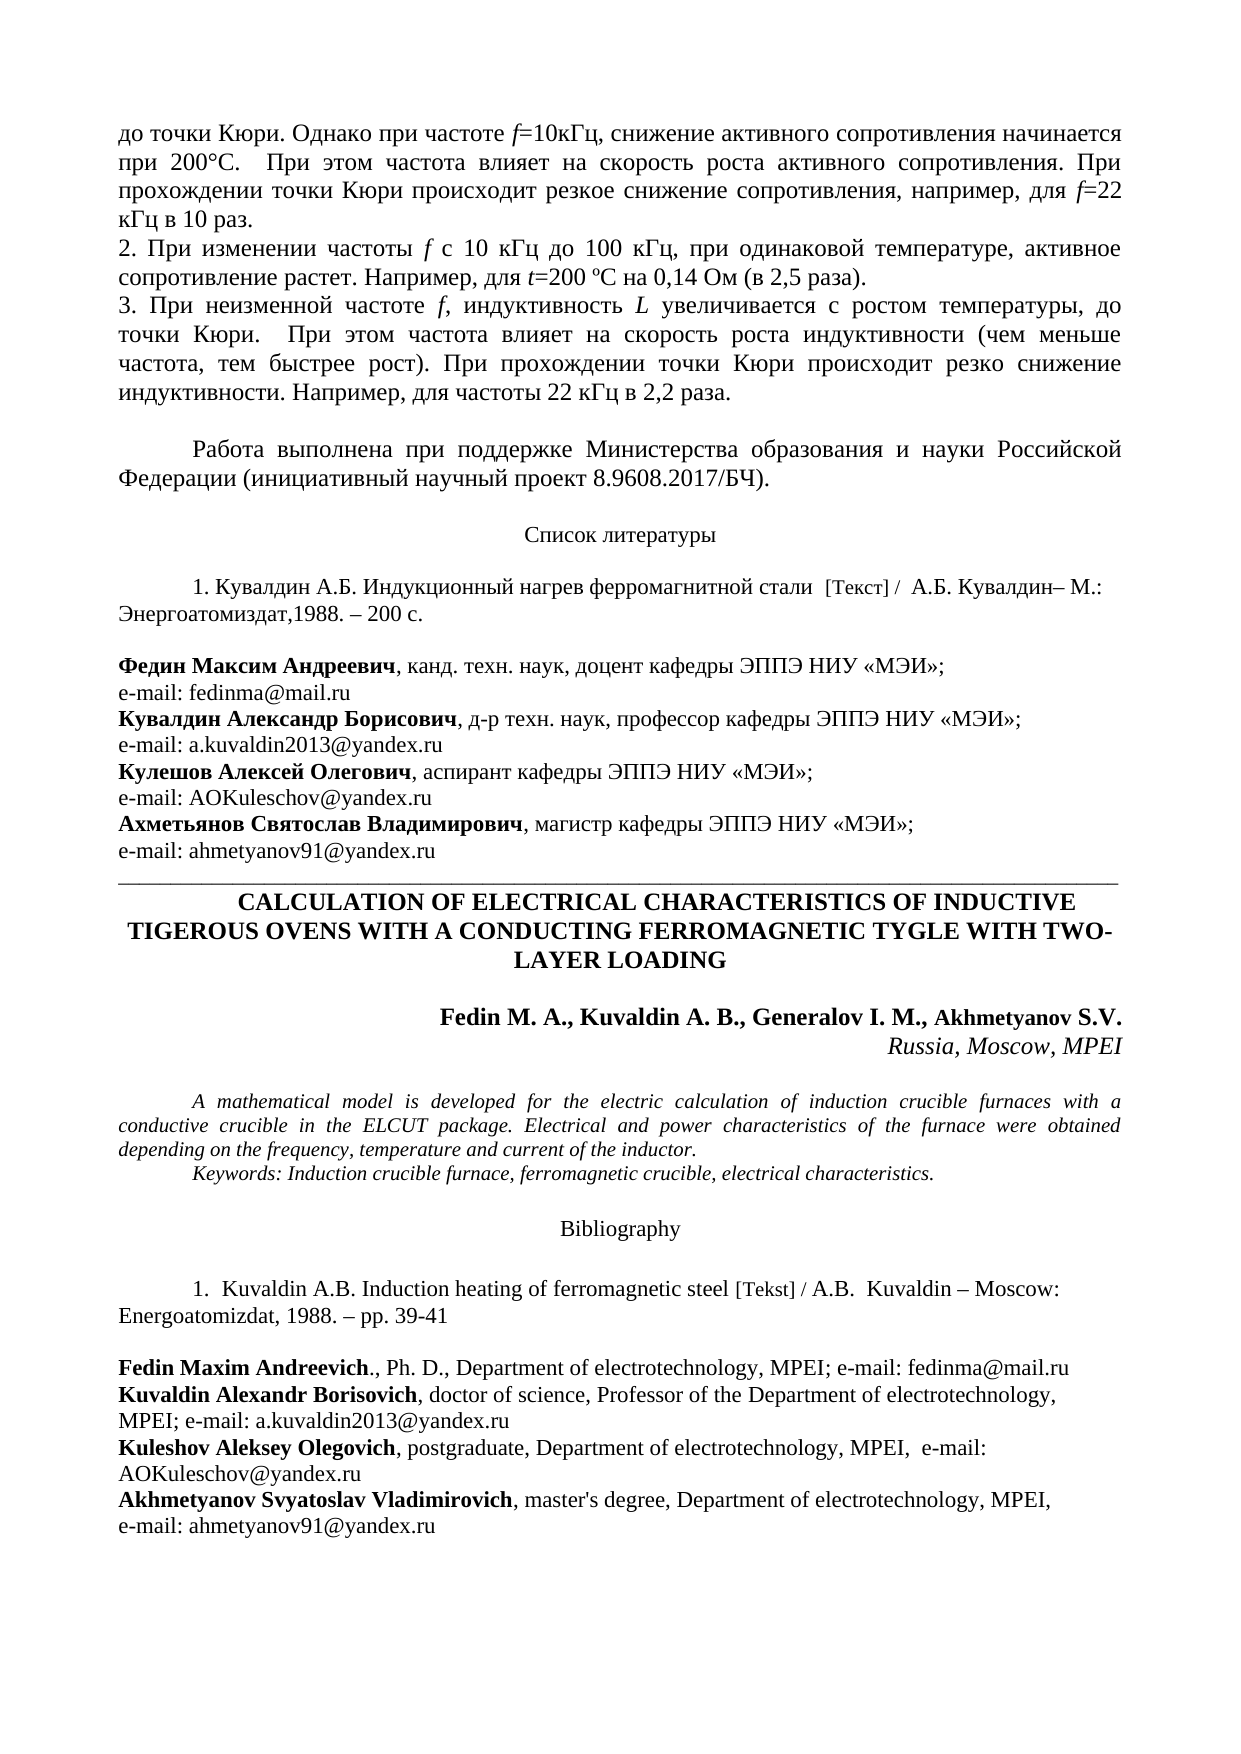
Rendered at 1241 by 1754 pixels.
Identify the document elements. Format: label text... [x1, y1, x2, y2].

text 3. При неизменной частоте f, индуктивность L увеличивается c ростом температуры, до точки Кюри. При этом частота влияет на скорость роста индуктивности (чем меньше частота, тем быстрее рост). При прохождении точки Кюри происходит резко снижение индуктивности. Например, для частоты 22 кГц в 2,2 раза. [118, 291, 1122, 406]
text ________________________________________________________________________________________________ [118, 863, 1122, 887]
text Keywords: Induction crucible furnace, ferromagnetic crucible, electrical characteristics. [118, 1161, 1122, 1185]
text e-mail: fedinma@mail.ru [118, 679, 1122, 705]
text 2. При изменении частоты f с 10 кГц до 100 кГц, при одинаковой температуре, активное сопротивление растет. Например, для t=200 ºC на 0,14 Ом (в 2,5 раза). [118, 233, 1122, 291]
text CALCULATION OF ELECTRICAL CHARACTERISTICS OF INDUCTIVE TIGEROUS OVENS WITH A CONDUCTING FERROMAGNETIC TYGLE WITH TWO-LAYER LOADING [727, 887, 1122, 973]
text Bibliography [118, 1215, 1122, 1241]
text Ахметьянов Святослав Владимирович, магистр кафедры ЭППЭ НИУ «МЭИ»; [118, 811, 1122, 837]
list Akhmetyanov Svyatoslav Vladimirovich, master's degree, Department of electrotechnology, MPEI, [118, 1486, 1122, 1513]
text Кувалдин Александр Борисович, д-р техн. наук, профессор кафедры ЭППЭ НИУ «МЭИ»; [118, 705, 1122, 731]
text e-mail: a.kuvaldin2013@yandex.ru [118, 731, 1122, 758]
text e-mail: AOKuleschov@yandex.ru [118, 784, 1122, 811]
text Список литературы [118, 521, 1122, 547]
text CALCULATION OF ELECTRICAL CHARACTERISTICS OF INDUCTIVE TIGEROUS OVENS WITH A CONDUCTING FERROMAGNETIC TYGLE WITH TWO-LAYER LOADING [118, 887, 514, 973]
text A mathematical model is developed for the electric calculation of induction crucible furnaces with a conductive crucible in the ELCUT package. Electrical and power characteristics of the furnace were obtained depending on the frequency, temperature and current of the inductor. [118, 1088, 1122, 1161]
text Fedin M. A., Kuvaldin A. B., Generalov I. M., Akhmetyanov S.V. [118, 1002, 1122, 1031]
list Kuvaldin A.B. Induction heating of ferromagnetic steel [Тekst] / A.B. Kuvaldin – Moscow: Energoatomizdat, 1988. – pp. 39-41 [118, 1275, 1122, 1328]
text e-mail: ahmetyanov91@yandex.ru [118, 837, 1122, 863]
text Russia, Moscow, MPEI [118, 1031, 1122, 1060]
text Федин Максим Андреевич, канд. техн. наук, доцент кафедры ЭППЭ НИУ «МЭИ»; [118, 652, 1122, 679]
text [118, 118, 1122, 233]
text Кулешов Алексей Олегович, аспирант кафедры ЭППЭ НИУ «МЭИ»; [118, 758, 1122, 784]
text Работа выполнена при поддержке Министерства образования и науки Российской Федерации (инициативный научный проект 8.9608.2017/БЧ). [118, 434, 1122, 492]
list Fedin Maxim Andreevich., Ph. D., Department of electrotechnology, MPEI; e-mail: fedinma@mail.ru Kuvaldin Alexandr Borisovich, doctor of science, Professor of the Department of electrotechnology, MPEI; e-mail: a.kuvaldin2013@yandex.ru Kuleshov Aleksey Olegovich, postgraduate, Department of electrotechnology, MPEI, e-mail: AOKuleschov@yandex.ru [118, 1354, 1122, 1486]
list e-mail: ahmetyanov91@yandex.ru [118, 1513, 1122, 1539]
text 1. Кувалдин А.Б. Индукционный нагрев ферромагнитной стали [Текст] / А.Б. Кувалдин– М.: Энергоатомиздат,1988. – 200 с. [118, 573, 1122, 626]
